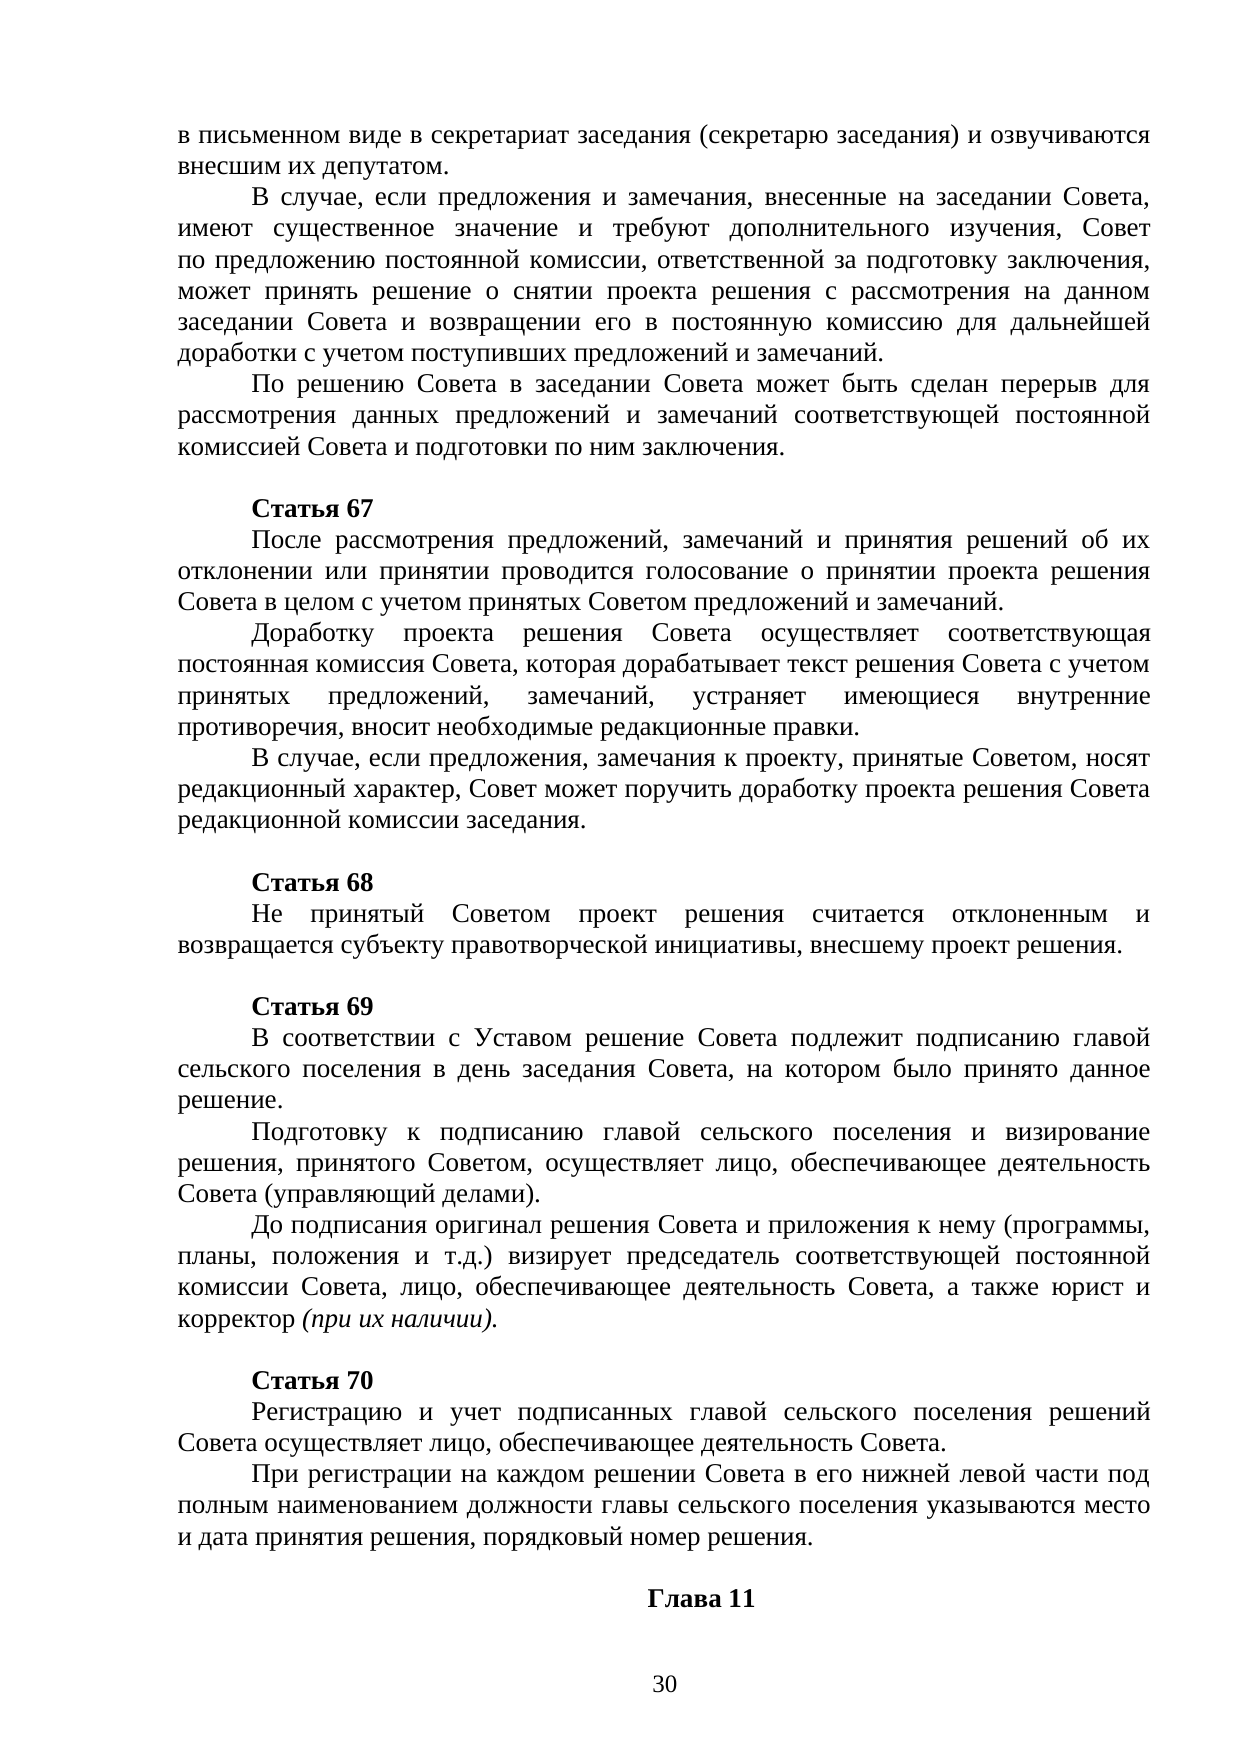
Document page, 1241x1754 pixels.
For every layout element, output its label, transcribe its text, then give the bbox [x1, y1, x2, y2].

text В случае, если предложения и замечания, внесенные на заседании Совета, имеют существенное значение и требуют дополнительного изучения, Совет по предложению постоянной комиссии, ответственной за подготовку заключения, может принять решение о снятии проекта решения с рассмотрения на данном заседании Совета и возвращении его в постоянную комиссию для дальнейшей доработки с учетом поступивших предложений и замечаний. [177, 180, 1152, 367]
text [177, 118, 1152, 180]
text При регистрации на каждом решении Совета в его нижней левой части под полным наименованием должности главы сельского поселения указываются место и дата принятия решения, порядковый номер решения. [177, 1457, 1152, 1551]
text Статья 70 [177, 1364, 1152, 1395]
text Статья 67 [177, 492, 1152, 523]
text Статья 68 [177, 866, 1152, 897]
text После рассмотрения предложений, замечаний и принятия решений об их отклонении или принятии проводится голосование о принятии проекта решения Совета в целом с учетом принятых Советом предложений и замечаний. [177, 523, 1152, 616]
text Глава 11 [177, 1582, 1152, 1613]
text До подписания оригинал решения Совета и приложения к нему (программы, планы, положения и т.д.) визирует председатель соответствующей постоянной комиссии Совета, лицо, обеспечивающее деятельность Совета, а также юрист и корректор (при их наличии). [177, 1208, 1152, 1333]
text В соответствии с Уставом решение Совета подлежит подписанию главой сельского поселения в день заседания Совета, на котором было принято данное решение. [177, 1021, 1152, 1115]
text Регистрацию и учет подписанных главой сельского поселения решений Совета осуществляет лицо, обеспечивающее деятельность Совета. [177, 1395, 1152, 1457]
text В случае, если предложения, замечания к проекту, принятые Советом, носят редакционный характер, Совет может поручить доработку проекта решения Совета редакционной комиссии заседания. [177, 741, 1152, 834]
text Доработку проекта решения Совета осуществляет соответствующая постоянная комиссия Совета, которая дорабатывает текст решения Совета с учетом принятых предложений, замечаний, устраняет имеющиеся внутренние противоречия, вносит необходимые редакционные правки. [177, 616, 1152, 741]
text По решению Совета в заседании Совета может быть сделан перерыв для рассмотрения данных предложений и замечаний соответствующей постоянной комиссией Совета и подготовки по ним заключения. [177, 367, 1152, 461]
text Не принятый Советом проект решения считается отклоненным и возвращается субъекту правотворческой инициативы, внесшему проект решения. [177, 897, 1152, 959]
text Подготовку к подписанию главой сельского поселения и визирование решения, принятого Советом, осуществляет лицо, обеспечивающее деятельность Совета (управляющий делами). [177, 1115, 1152, 1208]
text Статья 69 [177, 990, 1152, 1021]
